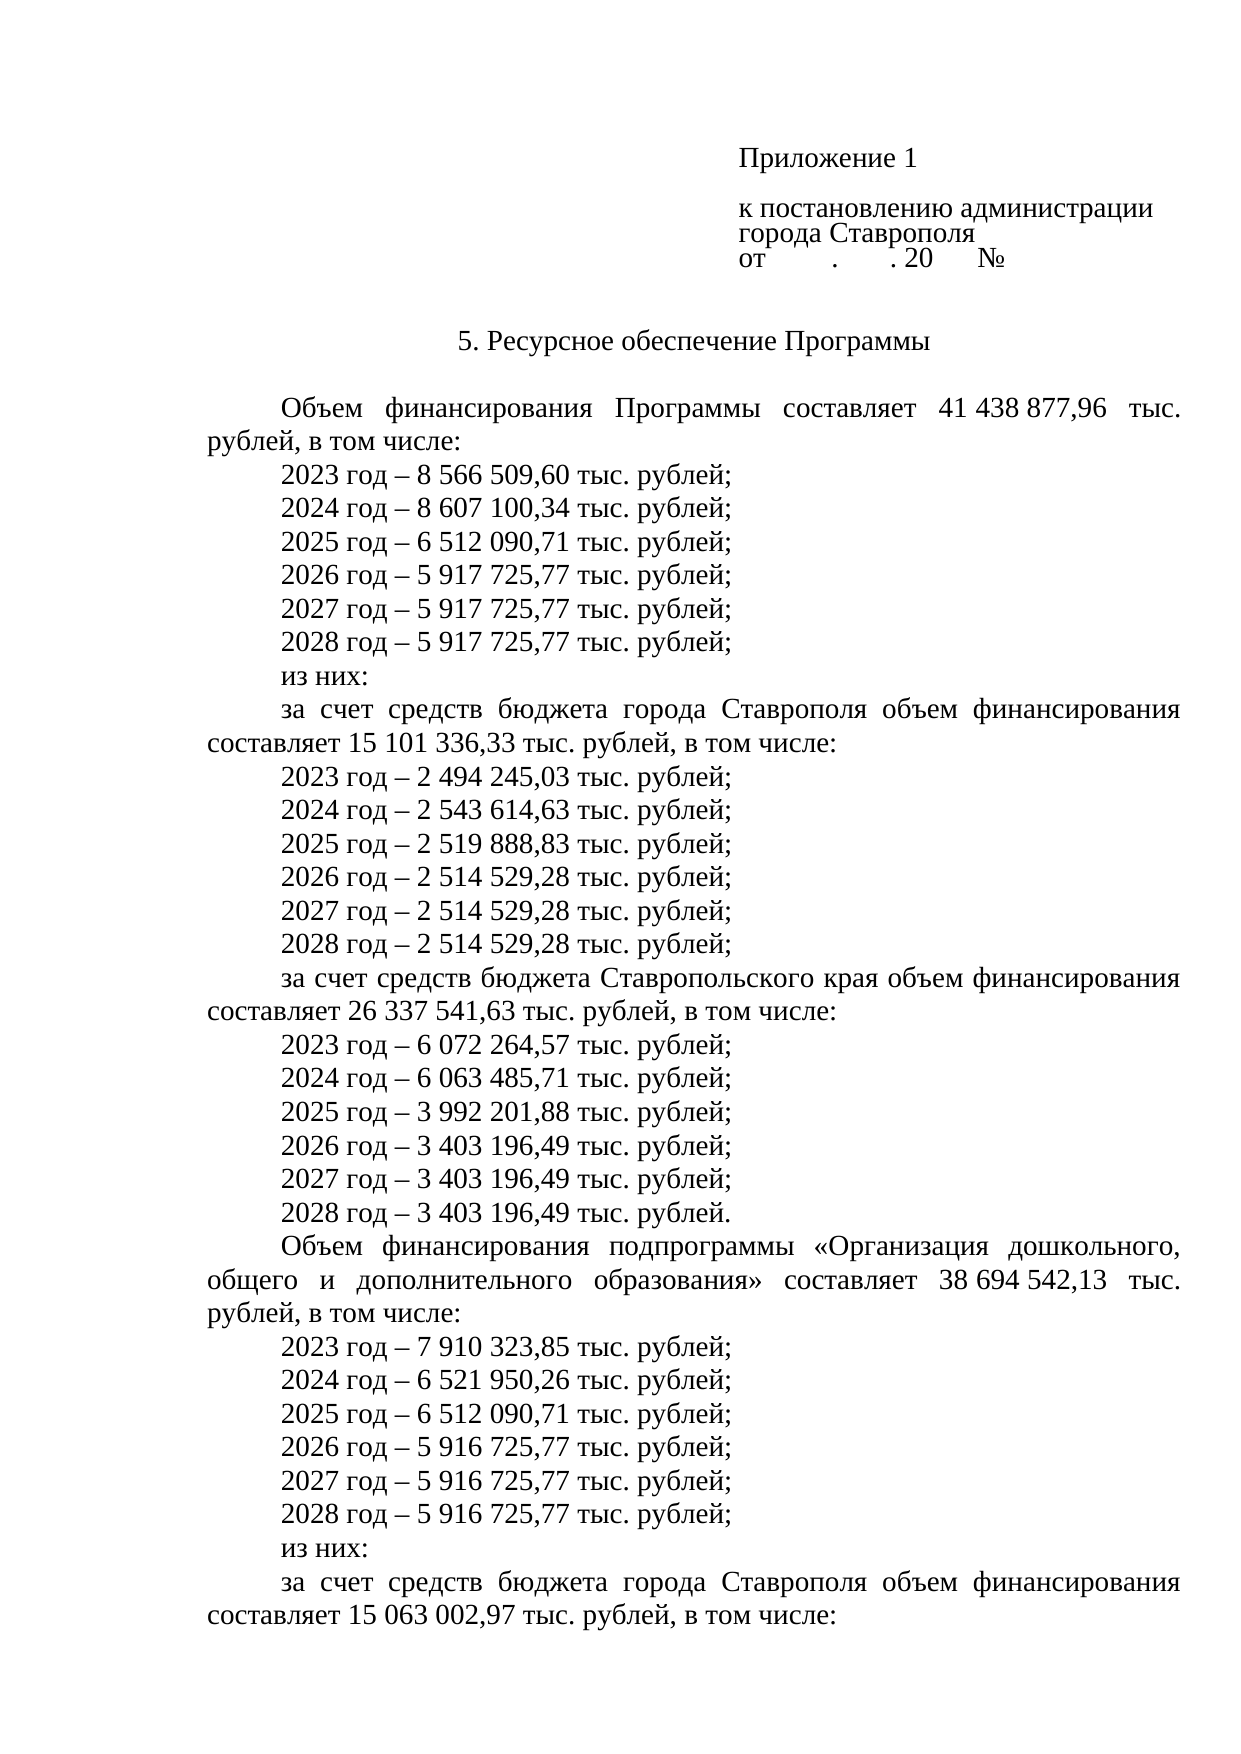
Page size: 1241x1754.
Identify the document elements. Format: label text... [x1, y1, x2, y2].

text 2026 год – 5 917 725,77 тыс. рублей; [207, 557, 1181, 591]
text Объем финансирования подпрограммы «Организация дошкольного, общего и дополнительного образования» составляет 38 694 542,13 тыс. рублей, в том числе: [207, 1228, 1181, 1329]
text 5. Ресурсное обеспечение Программы [207, 323, 1181, 356]
text из них: [207, 1530, 1181, 1564]
text 2028 год – 3 403 196,49 тыс. рублей. [207, 1195, 1181, 1228]
text 2025 год – 6 512 090,71 тыс. рублей; [207, 524, 1181, 557]
text от . . 20 № [738, 248, 1181, 273]
text 2024 год – 8 607 100,34 тыс. рублей; [207, 490, 1181, 524]
text за счет средств бюджета Ставропольского края объем финансирования составляет 26 337 541,63 тыс. рублей, в том числе: [207, 960, 1181, 1027]
text 2023 год – 2 494 245,03 тыс. рублей; [207, 759, 1181, 792]
text 2024 год – 2 543 614,63 тыс. рублей; [207, 792, 1181, 826]
text 2023 год – 8 566 509,60 тыс. рублей; [207, 457, 1181, 490]
text 2028 год – 5 917 725,77 тыс. рублей; [207, 624, 1181, 658]
text 2027 год – 2 514 529,28 тыс. рублей; [207, 893, 1181, 926]
text 2028 год – 5 916 725,77 тыс. рублей; [207, 1497, 1181, 1530]
text за счет средств бюджета города Ставрополя объем финансирования составляет 15 063 002,97 тыс. рублей, в том числе: [207, 1564, 1181, 1631]
text 2023 год – 6 072 264,57 тыс. рублей; [207, 1027, 1181, 1061]
text Приложение 1 [738, 148, 1181, 173]
text 2023 год – 7 910 323,85 тыс. рублей; [207, 1329, 1181, 1362]
text из них: [207, 658, 1181, 692]
text 2026 год – 5 916 725,77 тыс. рублей; [207, 1429, 1181, 1463]
text 2026 год – 3 403 196,49 тыс. рублей; [207, 1128, 1181, 1161]
text города Ставрополя [738, 223, 1181, 248]
text 2025 год – 3 992 201,88 тыс. рублей; [207, 1094, 1181, 1128]
text к постановлению администрации [738, 198, 1181, 223]
text Объем финансирования Программы составляет 41 438 877,96 тыс. рублей, в том числе: [207, 390, 1181, 457]
text 2028 год – 2 514 529,28 тыс. рублей; [207, 926, 1181, 960]
text 2025 год – 6 512 090,71 тыс. рублей; [207, 1396, 1181, 1429]
text 2027 год – 5 917 725,77 тыс. рублей; [207, 591, 1181, 624]
text за счет средств бюджета города Ставрополя объем финансирования составляет 15 101 336,33 тыс. рублей, в том числе: [207, 692, 1181, 759]
text 2026 год – 2 514 529,28 тыс. рублей; [207, 859, 1181, 893]
text 2024 год – 6 521 950,26 тыс. рублей; [207, 1362, 1181, 1396]
text 2027 год – 5 916 725,77 тыс. рублей; [207, 1463, 1181, 1497]
text 2025 год – 2 519 888,83 тыс. рублей; [207, 826, 1181, 859]
text 2024 год – 6 063 485,71 тыс. рублей; [207, 1061, 1181, 1094]
text 2027 год – 3 403 196,49 тыс. рублей; [207, 1161, 1181, 1195]
